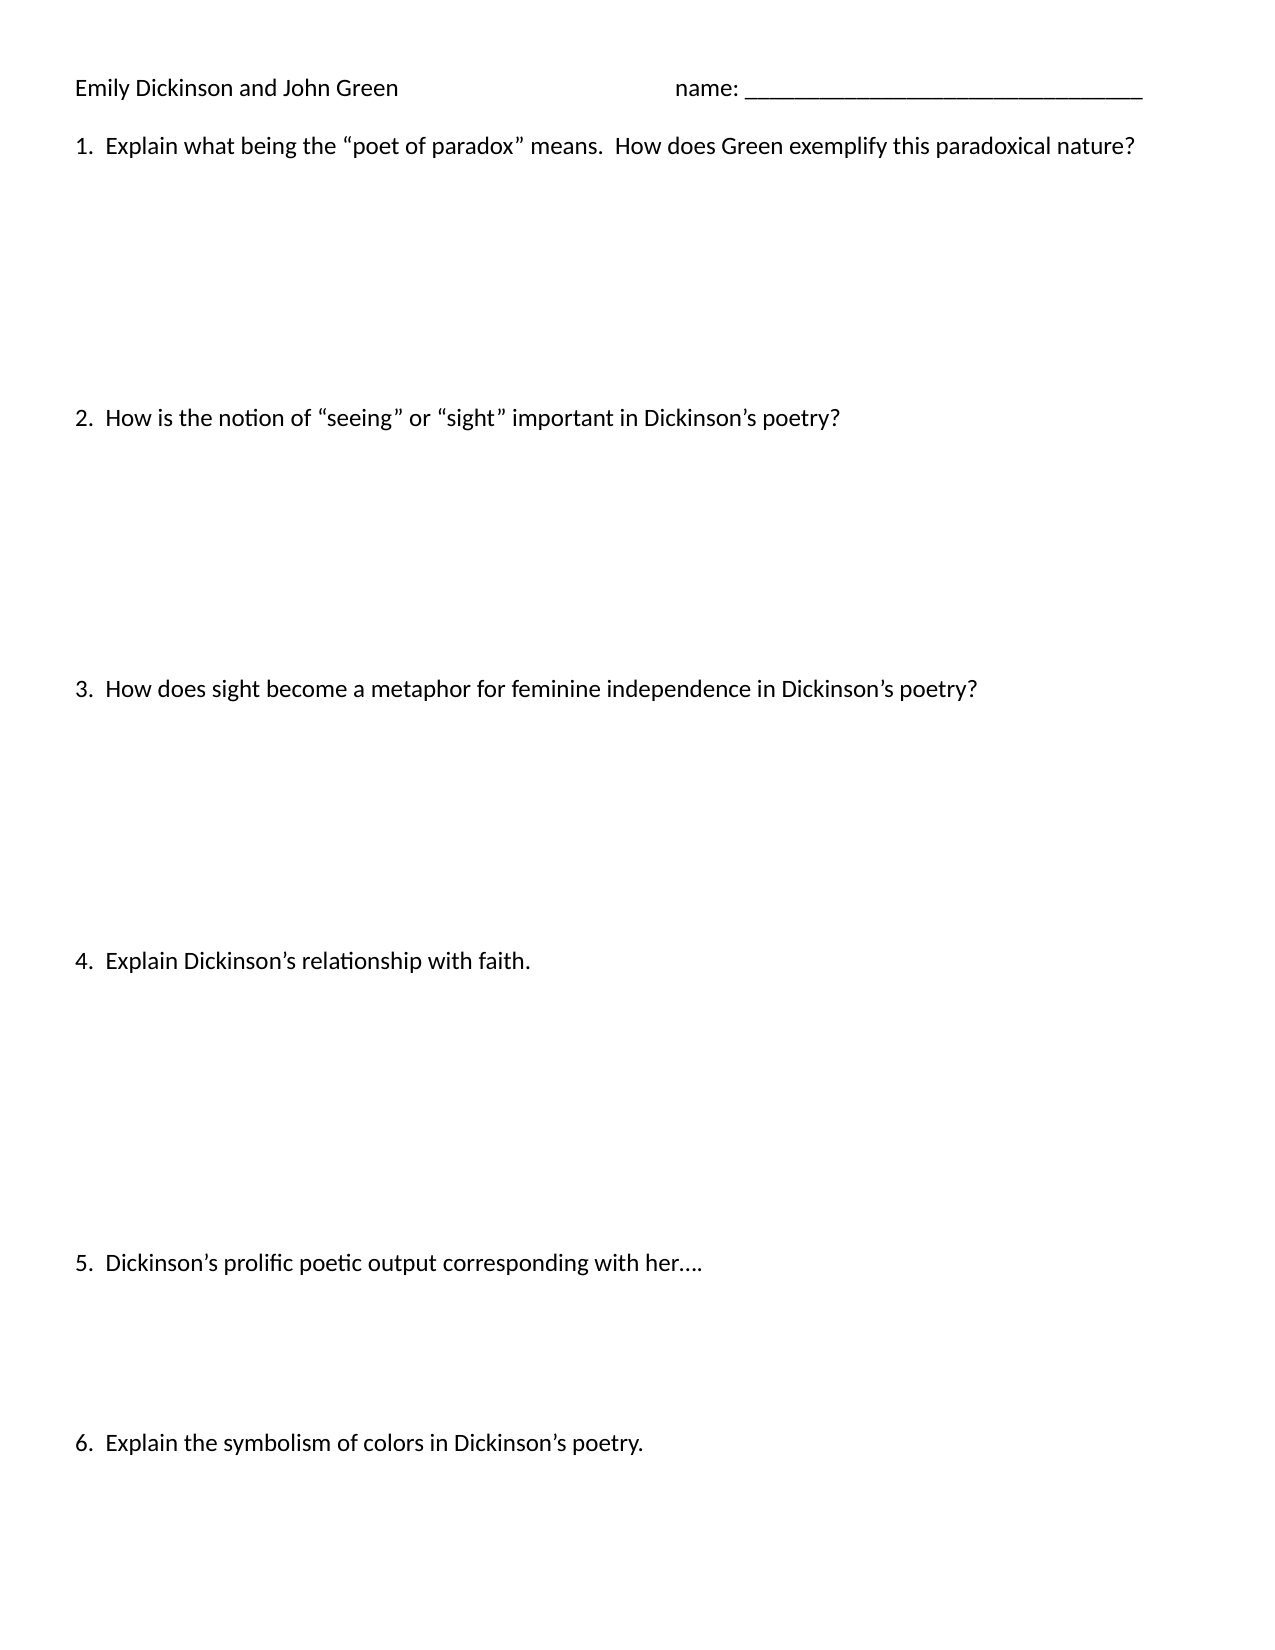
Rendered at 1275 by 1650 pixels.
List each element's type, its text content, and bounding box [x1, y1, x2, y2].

list 1. Explain what being the “poet of paradox” means. How does Green exemplify this paradoxical nature? [75, 133, 1200, 160]
list 4. Explain Dickinson’s relationship with faith. [75, 948, 1200, 975]
list Emily Dickinson and John Green name: ________________________________ [75, 75, 1200, 102]
list 2. How is the notion of “seeing” or “sight” important in Dickinson’s poetry? [75, 404, 1200, 432]
list 3. How does sight become a metaphor for feminine independence in Dickinson’s poetry? [75, 676, 1200, 703]
list 5. Dickinson’s prolific poetic output corresponding with her…. [75, 1250, 1200, 1277]
list 6. Explain the symbolism of colors in Dickinson’s poetry. [75, 1430, 1200, 1457]
